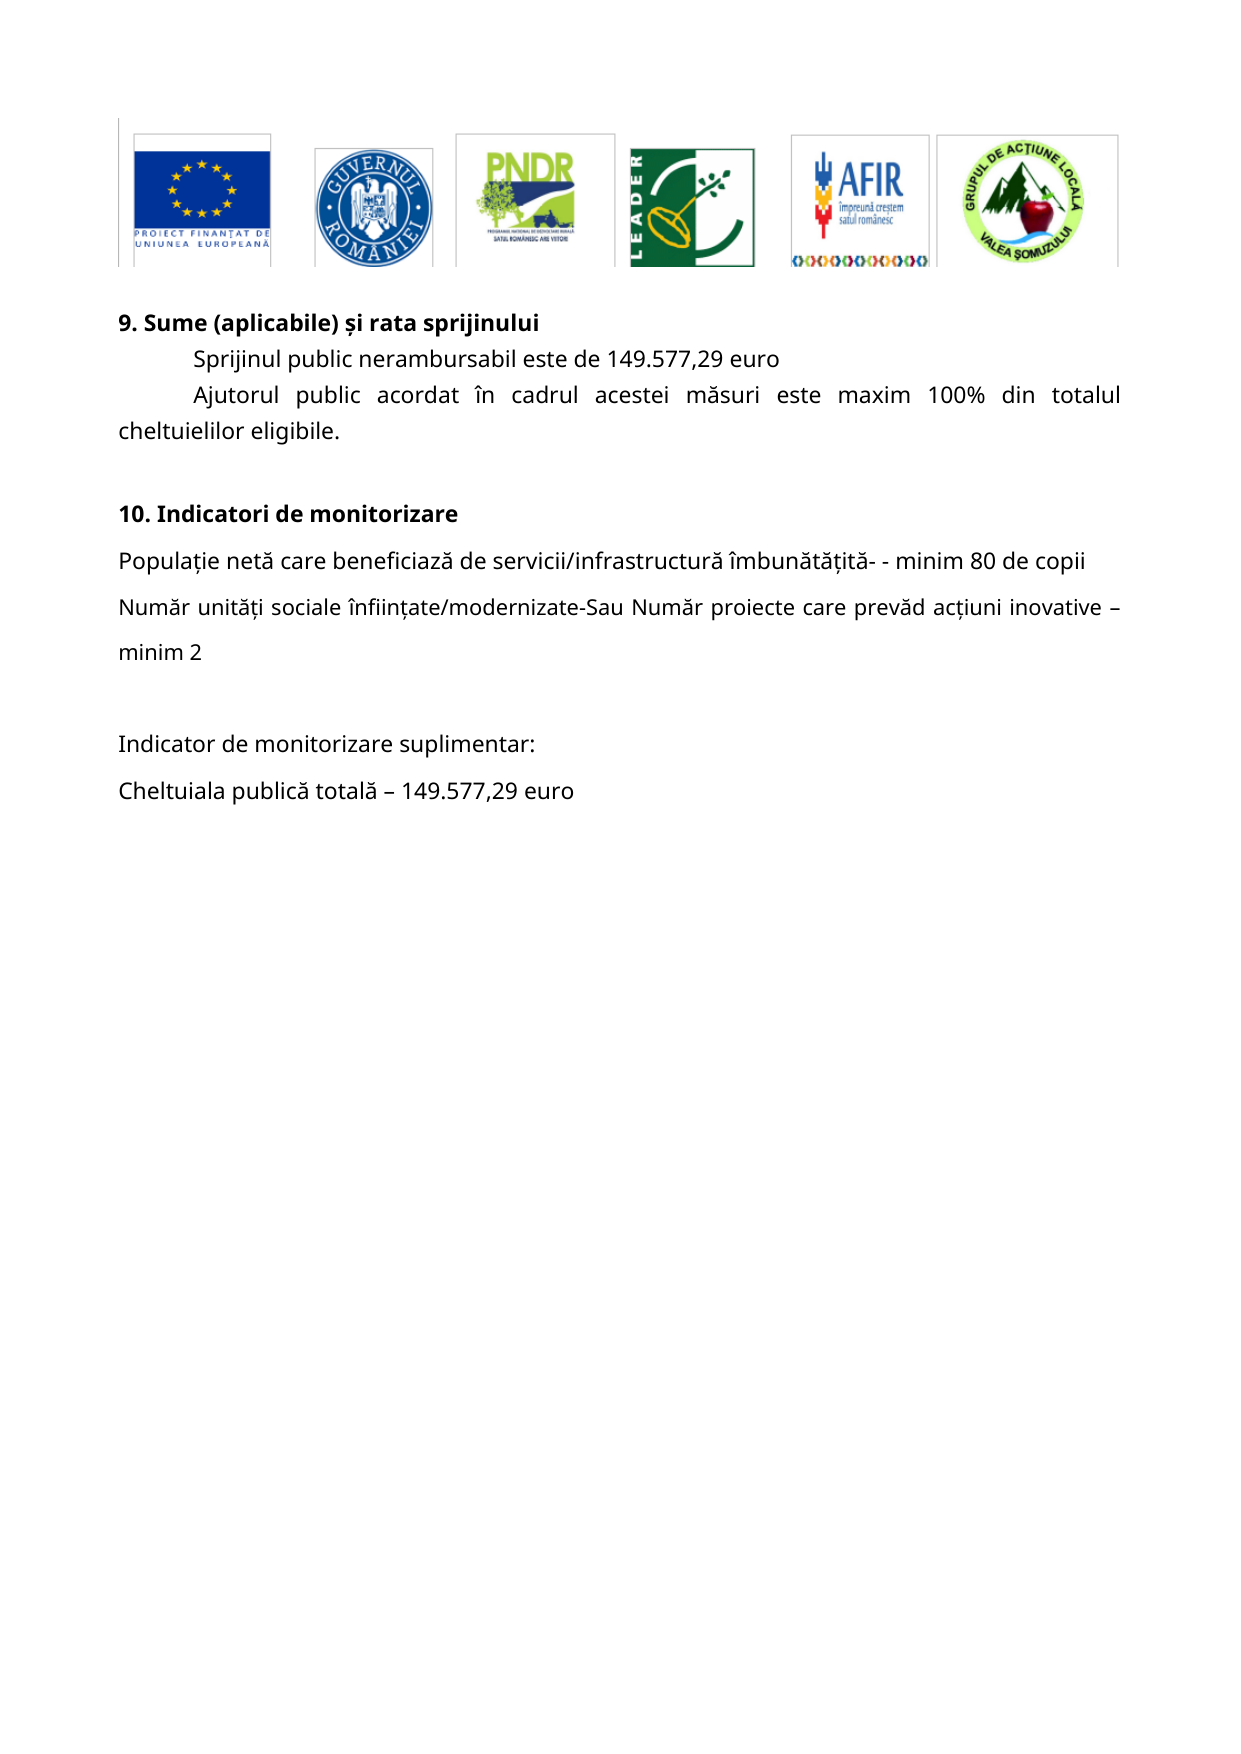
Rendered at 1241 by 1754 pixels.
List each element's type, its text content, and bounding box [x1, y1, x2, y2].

text Indicator de monitorizare suplimentar: [118, 728, 1122, 759]
text Număr unități sociale înființate/modernizate-Sau Număr proiecte care prevăd acțiuni inovative – minim 2 [118, 592, 1122, 666]
text 9. Sume (aplicabile) și rata sprijinului [118, 307, 1122, 339]
text Populație netă care beneficiază de servicii/infrastructură îmbunătățită- - minim 80 de copii [118, 545, 1122, 576]
text Ajutorul public acordat în cadrul acestei măsuri este maxim 100% din totalul cheltuielilor eligibile. [118, 379, 1122, 446]
picture [118, 118, 1123, 267]
text Cheltuiala publică totală – 149.577,29 euro [118, 775, 1122, 806]
text Sprijinul public nerambursabil este de 149.577,29 euro [118, 343, 1122, 374]
text 10. Indicatori de monitorizare [118, 498, 1122, 529]
